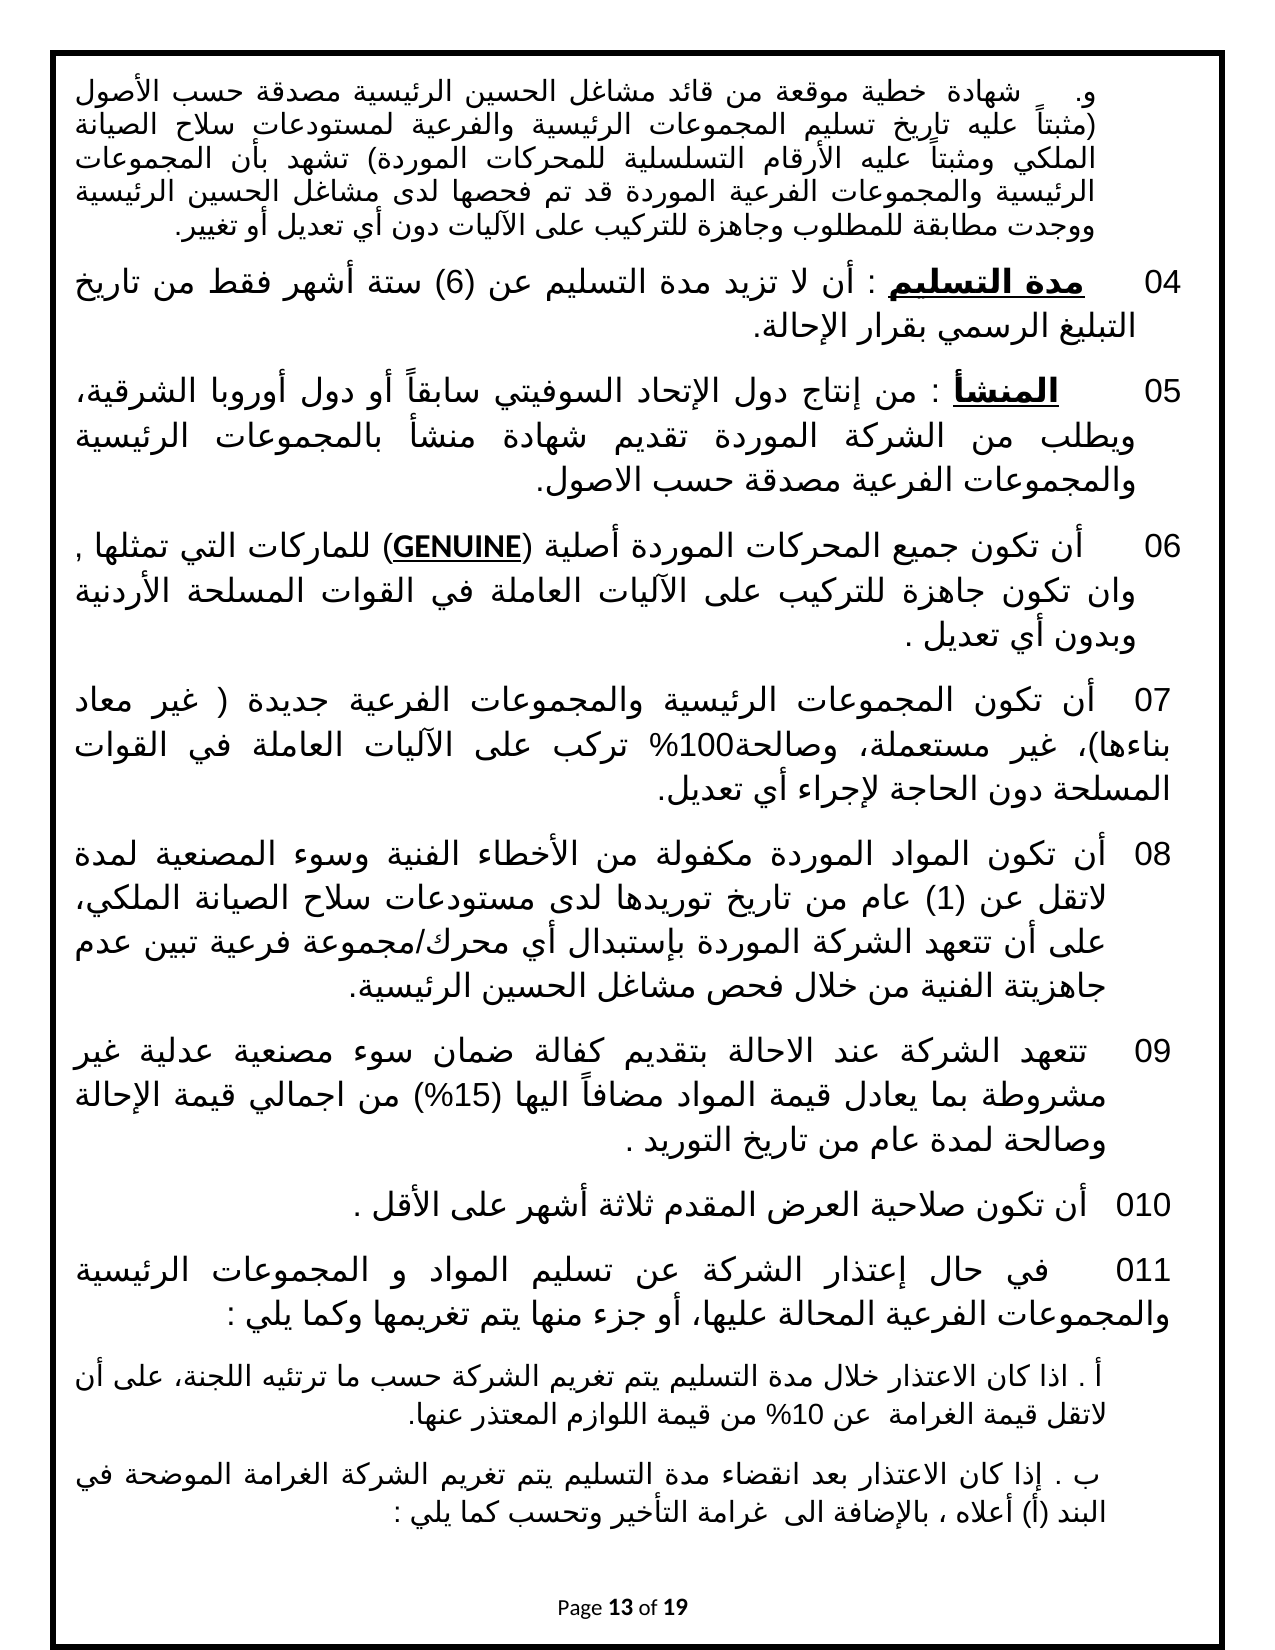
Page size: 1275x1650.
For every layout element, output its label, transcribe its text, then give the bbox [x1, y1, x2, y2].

text 09 تتعهد الشركة عند الاحالة بتقديم كفالة ضمان سوء مصنعية عدلية غير مشروطة بما يعادل قيمة المواد مضافاً اليها (15%) من اجمالي قيمة الإحالة وصالحة لمدة عام من تاريخ التوريد . [74, 1031, 1171, 1158]
text 010 أن تكون صلاحية العرض المقدم ثلاثة أشهر على الأقل . [74, 1185, 1171, 1223]
text 05 المنشأ : من إنتاج دول الإتحاد السوفيتي سابقاً أو دول أوروبا الشرقية، ويطلب من الشركة الموردة تقديم شهادة منشأ بالمجموعات الرئيسية والمجموعات الفرعية مصدقة حسب الاصول. [74, 372, 1181, 498]
text 04 مدة التسليم : أن لا تزيد مدة التسليم عن (6) ستة أشهر فقط من تاريخ التبليغ الرسمي بقرار الإحالة. [74, 262, 1181, 345]
text 07 أن تكون المجموعات الرئيسية والمجموعات الفرعية جديدة ( غير معاد بناءها)، غير مستعملة، وصالحة100% تركب على الآليات العاملة في القوات المسلحة دون الحاجة لإجراء أي تعديل. [74, 681, 1171, 807]
text 011 في حال إعتذار الشركة عن تسليم المواد و المجموعات الرئيسية والمجموعات الفرعية المحالة عليها، أو جزء منها يتم تغريمها وكما يلي : [74, 1250, 1171, 1332]
text 06 أن تكون جميع المحركات الموردة أصلية (GENUINE) للماركات التي تمثلها , وان تكون جاهزة للتركيب على الآليات العاملة في القوات المسلحة الأردنية وبدون أي تعديل . [74, 525, 1181, 654]
text ب . إذا كان الاعتذار بعد انقضاء مدة التسليم يتم تغريم الشركة الغرامة الموضحة في البند (أ) أعلاه ، بالإضافة الى غرامة التأخير وتحسب كما يلي : [74, 1457, 1167, 1529]
text و. شهادة خطية موقعة من قائد مشاغل الحسين الرئيسية مصدقة حسب الأصول (مثبتاً عليه تاريخ تسليم المجموعات الرئيسية والفرعية لمستودعات سلاح الصيانة الملكي ومثبتاً عليه الأرقام التسلسلية للمحركات الموردة) تشهد بأن المجموعات الرئيسية والمجموعات الفرعية الموردة قد تم فحصها لدى مشاغل الحسين الرئيسية ووجدت مطابقة للمطلوب وجاهزة للتركيب على الآليات دون أي تعديل أو تغيير. [74, 74, 1096, 242]
text 08 أن تكون المواد الموردة مكفولة من الأخطاء الفنية وسوء المصنعية لمدة لاتقل عن (1) عام من تاريخ توريدها لدى مستودعات سلاح الصيانة الملكي، على أن تتعهد الشركة الموردة بإستبدال أي محرك/مجموعة فرعية تبين عدم جاهزيتة الفنية من خلال فحص مشاغل الحسين الرئيسية. [74, 834, 1171, 1005]
text أ . اذا كان الاعتذار خلال مدة التسليم يتم تغريم الشركة حسب ما ترتئيه اللجنة، على أن لاتقل قيمة الغرامة عن 10% من قيمة اللوازم المعتذر عنها. [74, 1359, 1167, 1431]
